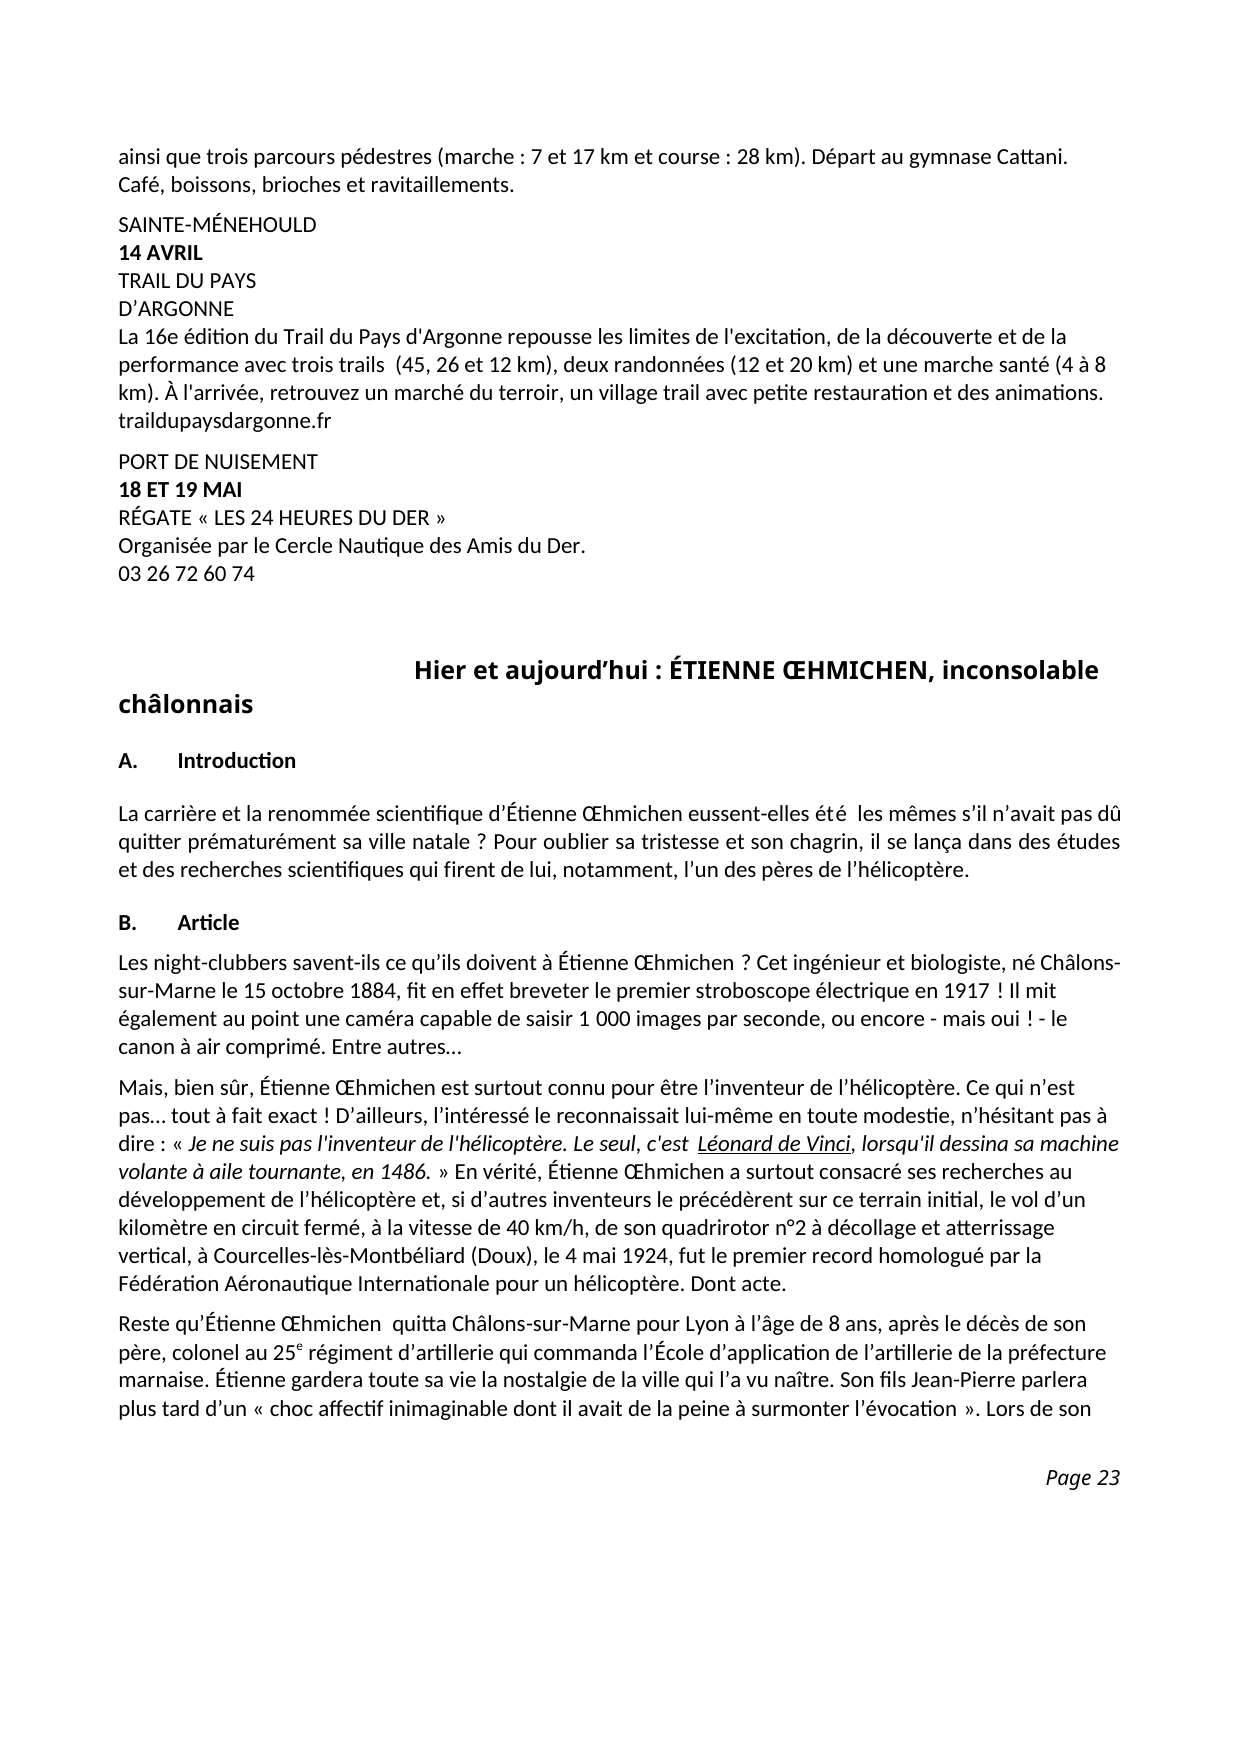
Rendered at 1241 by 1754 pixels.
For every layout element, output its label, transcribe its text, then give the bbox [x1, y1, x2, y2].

text PORT DE NUISEMENT 18 ET 19 MAI RÉGATE « LES 24 HEURES DU DER » Organisée par le Cercle Nautique des Amis du Der. 03 26 72 60 74 [118, 447, 1122, 587]
text Les night-clubbers savent-ils ce qu’ils doivent à Étienne Œhmichen ? Cet ingénieur et biologiste, né Châlons-sur-Marne le 15 octobre 1884, fit en effet breveter le premier stroboscope électrique en 1917 ! Il mit également au point une caméra capable de saisir 1 000 images par seconde, ou encore - mais oui ! - le canon à air comprimé. Entre autres… [118, 948, 1122, 1060]
subtitle Hier et aujourd’hui : ÉTIENNE ŒHMICHEN, inconsolable châlonnais [118, 653, 1122, 721]
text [118, 142, 1122, 198]
text Mais, bien sûr, Étienne Œhmichen est surtout connu pour être l’inventeur de l’hélicoptère. Ce qui n’est pas… tout à fait exact ! D’ailleurs, l’intéressé le reconnaissait lui-même en toute modestie, n’hésitant pas à dire : « Je ne suis pas l'inventeur de l'hélicoptère. Le seul, c'est Léonard de Vinci, lorsqu'il dessina sa machine volante à aile tournante, en 1486. » En vérité, Étienne Œhmichen a surtout consacré ses recherches au développement de l’hélicoptère et, si d’autres inventeurs le précédèrent sur ce terrain initial, le vol d’un kilomètre en circuit fermé, à la vitesse de 40 km/h, de son quadrirotor n°2 à décollage et atterrissage vertical, à Courcelles-lès-Montbéliard (Doux), le 4 mai 1924, fut le premier record homologué par la Fédération Aéronautique Internationale pour un hélicoptère. Dont acte. [118, 1073, 1122, 1297]
text SAINTE-MÉNEHOULD 14 AVRIL TRAIL DU PAYS D’ARGONNE La 16e édition du Trail du Pays d'Argonne repousse les limites de l'excitation, de la découverte et de la performance avec trois trails (45, 26 et 12 km), deux randonnées (12 et 20 km) et une marche santé (4 à 8 km). À l'arrivée, retrouvez un marché du terroir, un village trail avec petite restauration et des animations. traildupaysdargonne.fr [118, 210, 1122, 434]
subtitle La carrière et la renommée scientifique d’Étienne Œhmichen eussent-elles été les mêmes s’il n’avait pas dû quitter prématurément sa ville natale ? Pour oublier sa tristesse et son chagrin, il se lança dans des études et des recherches scientifiques qui firent de lui, notamment, l’un des pères de l’hélicoptère. [118, 799, 1122, 883]
subtitle Introduction [118, 746, 1122, 774]
subtitle Article [118, 908, 1122, 936]
